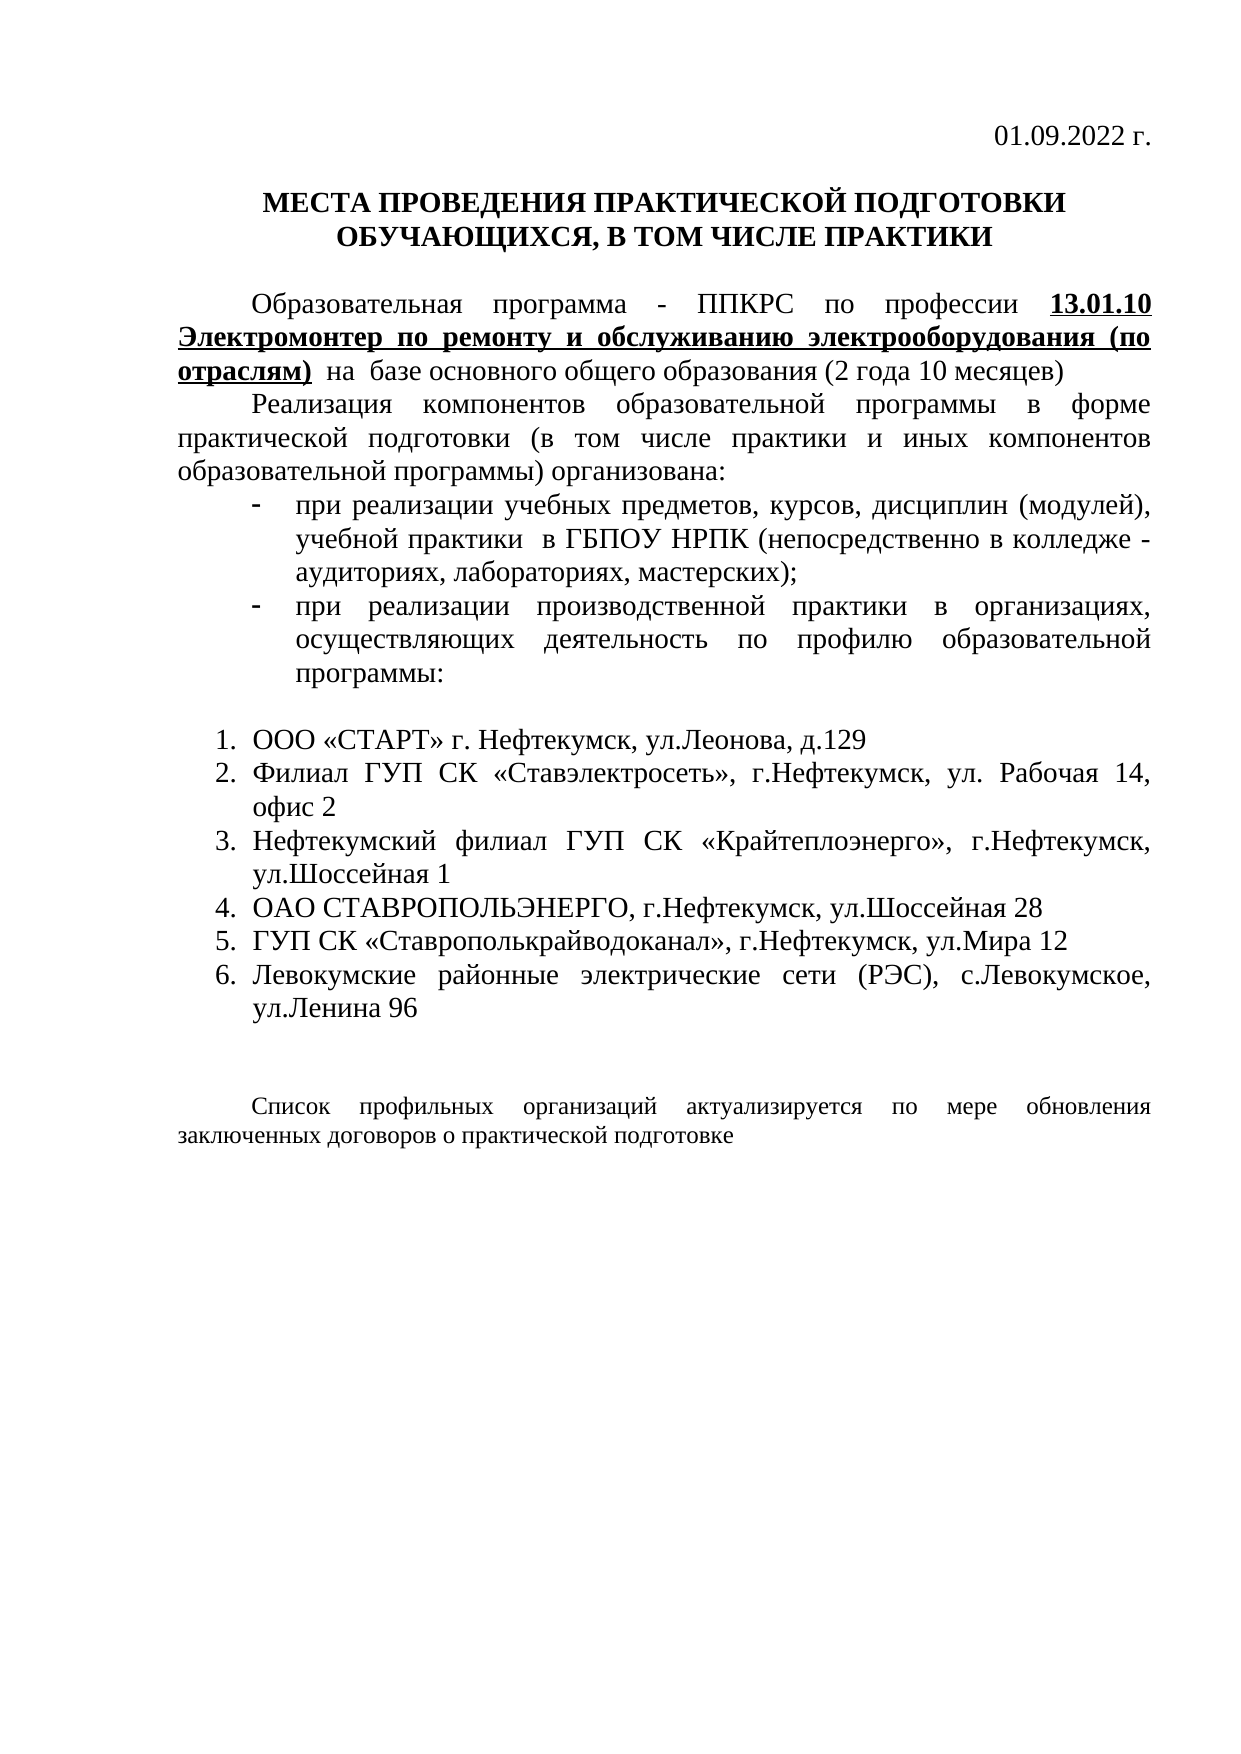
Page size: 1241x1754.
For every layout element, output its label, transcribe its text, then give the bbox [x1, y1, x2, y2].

list Левокумские районные электрические сети (РЭС), с.Левокумское, ул.Ленина 96 [215, 957, 1152, 1024]
list ООО «СТАРТ» г. Нефтекумск, ул.Леонова, д.129 [215, 722, 1152, 756]
list Филиал ГУП СК «Ставэлектросеть», г.Нефтекумск, ул. Рабочая 14, офис 2 [215, 756, 1152, 823]
list Нефтекумский филиал ГУП СК «Крайтеплоэнерго», г.Нефтекумск, ул.Шоссейная 1 [215, 823, 1152, 890]
list при реализации учебных предметов, курсов, дисциплин (модулей), учебной практики в ГБПОУ НРПК (непосредственно в колледже - аудиториях, лабораториях, мастерских); [251, 487, 1152, 588]
list при реализации производственной практики в организациях, осуществляющих деятельность по профилю образовательной программы: [251, 588, 1152, 688]
list ГУП СК «Ставрополькрайводоканал», г.Нефтекумск, ул.Мира 12 [215, 923, 1152, 957]
text 01.09.2022 г. [177, 118, 1152, 152]
text Список профильных организаций актуализируется по мере обновления заключенных договоров о практической подготовке [177, 1091, 1152, 1148]
text Образовательная программа - ППКРС по профессии 13.01.10 Электромонтер по ремонту и обслуживанию электрооборудования (по отраслям) на базе основного общего образования (2 года 10 месяцев) [177, 286, 1152, 386]
text Реализация компонентов образовательной программы в форме практической подготовки (в том числе практики и иных компонентов образовательной программы) организована: [177, 386, 1152, 487]
list ОАО СТАВРОПОЛЬЭНЕРГО, г.Нефтекумск, ул.Шоссейная 28 [215, 890, 1152, 923]
text МЕСТА ПРОВЕДЕНИЯ ПРАКТИЧЕСКОЙ ПОДГОТОВКИ ОБУЧАЮЩИХСЯ, В ТОМ ЧИСЛЕ ПРАКТИКИ [177, 185, 1152, 252]
